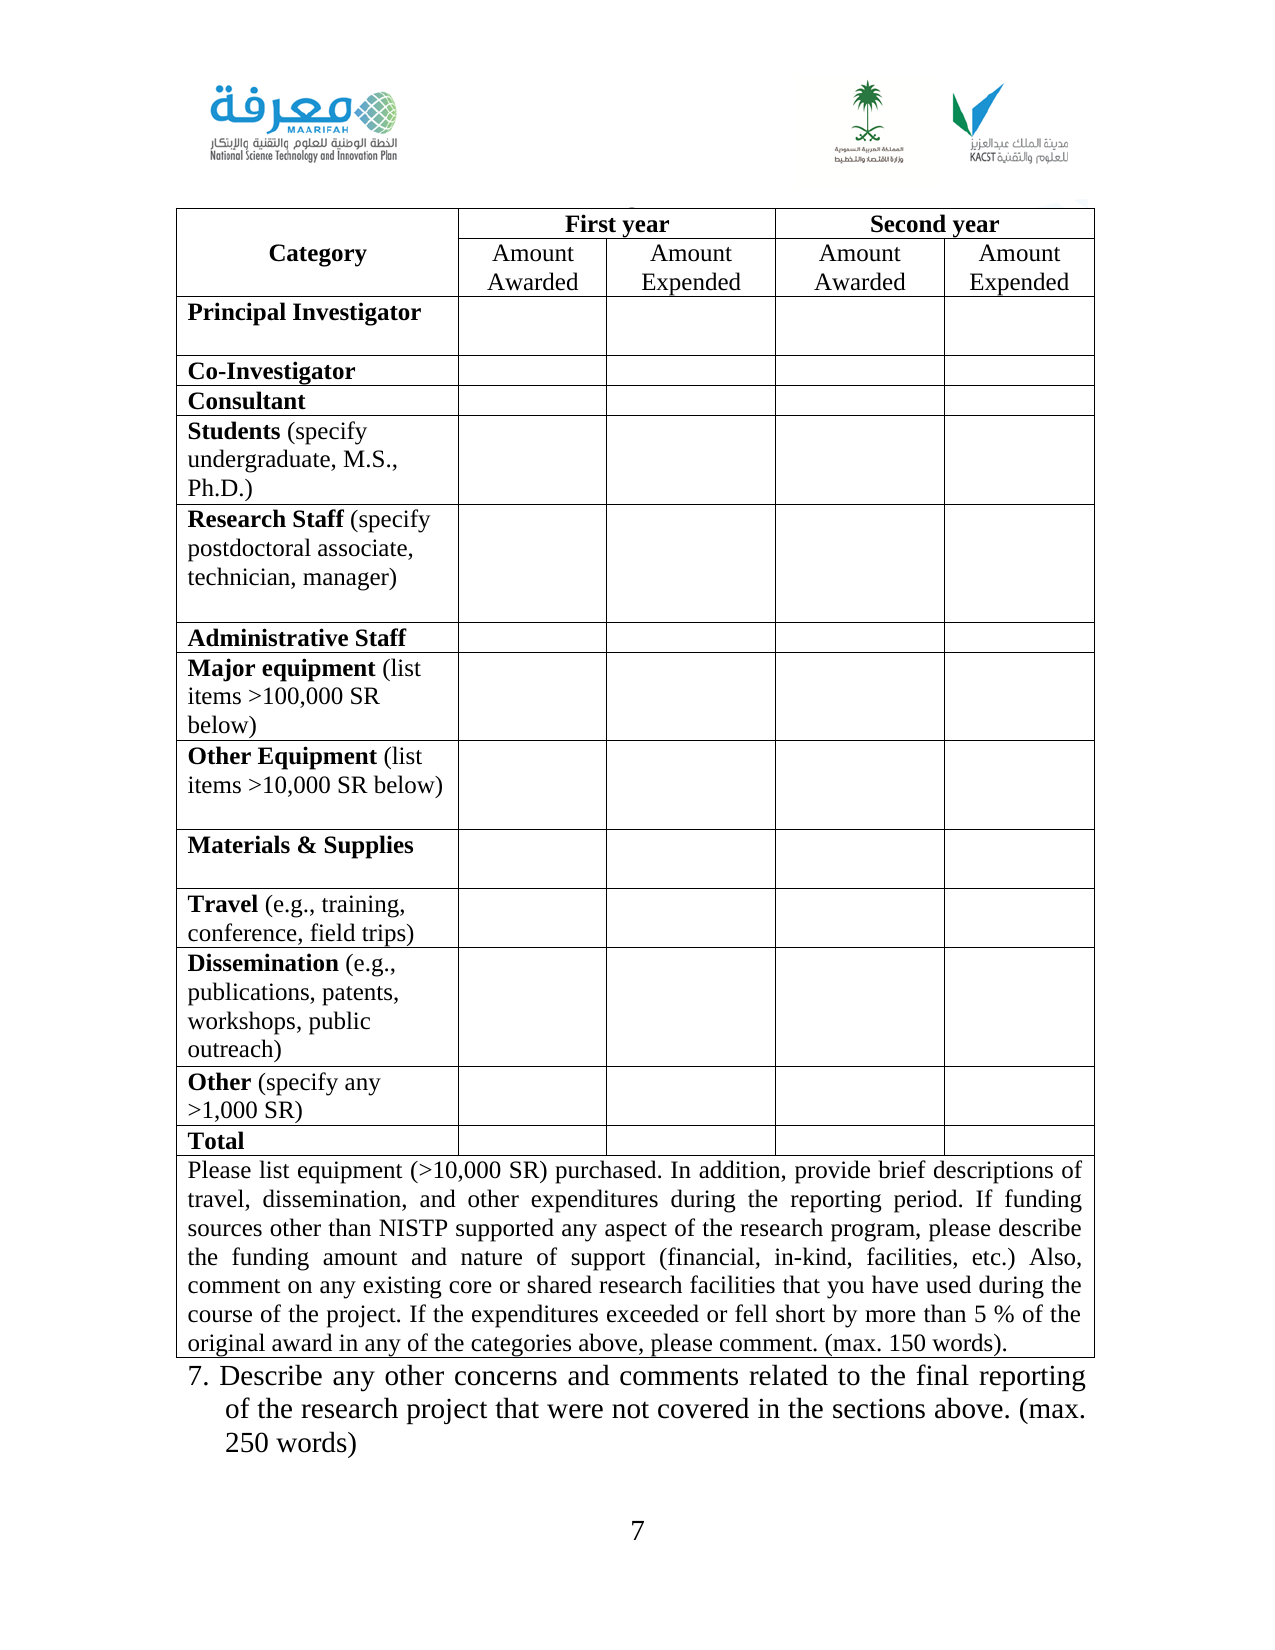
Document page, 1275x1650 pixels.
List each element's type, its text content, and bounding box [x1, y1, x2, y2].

table_cell [776, 889, 944, 947]
table_cell [945, 623, 1094, 652]
table_cell [945, 830, 1094, 888]
table_cell [945, 297, 1094, 355]
table_cell [945, 505, 1094, 622]
table_cell [607, 1067, 775, 1125]
table_cell Amount Awarded [776, 239, 944, 296]
table_cell [776, 505, 944, 622]
table_cell [607, 741, 775, 829]
table_cell [945, 386, 1094, 415]
table_cell [776, 830, 944, 888]
table_cell [607, 830, 775, 888]
table_cell [459, 297, 606, 355]
text 7. Describe any other concerns and comments related to the final reporting of the research project that were not covered in the sections above. (max. 250 words) [187, 1358, 1087, 1458]
table_cell Amount Awarded [459, 239, 606, 296]
table_cell [607, 623, 775, 652]
table_cell Other Equipment (list items >10,000 SR below) [177, 741, 458, 829]
table_cell [607, 505, 775, 622]
table_cell Major equipment (list items >100,000 SR below) [177, 653, 458, 740]
table_cell [945, 356, 1094, 385]
table_cell [459, 386, 606, 415]
table_cell [459, 653, 606, 740]
table_cell [459, 741, 606, 829]
table_cell [459, 1067, 606, 1125]
table_cell [945, 416, 1094, 503]
table_cell [459, 830, 606, 888]
table_cell [945, 948, 1094, 1066]
table_cell [945, 1126, 1094, 1154]
table_cell [459, 948, 606, 1066]
table_cell [776, 653, 944, 740]
table_cell [945, 1067, 1094, 1125]
table_cell [776, 297, 944, 355]
table_cell Students (specify undergraduate, M.S., Ph.D.) [177, 416, 458, 503]
table_cell Total [177, 1126, 458, 1154]
table_cell Co-Investigator [177, 356, 458, 385]
table_cell [607, 297, 775, 355]
table_cell [607, 386, 775, 415]
table_cell [945, 653, 1094, 740]
table_cell [776, 386, 944, 415]
table_cell [607, 356, 775, 385]
table_cell [776, 1067, 944, 1125]
table_cell Amount Expended [945, 239, 1094, 296]
table_cell Consultant [177, 386, 458, 415]
table_header Second year [776, 209, 1094, 237]
table_cell [459, 356, 606, 385]
table_cell [945, 741, 1094, 829]
picture [187, 75, 1088, 208]
table_cell [607, 889, 775, 947]
table_cell Amount Expended [607, 239, 775, 296]
table_cell [607, 948, 775, 1066]
table_cell Administrative Staff [177, 623, 458, 652]
table_cell Dissemination (e.g., publications, patents, workshops, public outreach) [177, 948, 458, 1066]
table_header Category [177, 209, 458, 296]
table_cell [459, 623, 606, 652]
table_cell [776, 416, 944, 503]
table_cell [776, 1126, 944, 1154]
table_cell [945, 889, 1094, 947]
table_cell Other (specify any >1,000 SR) [177, 1067, 458, 1125]
table_cell [776, 623, 944, 652]
table_cell [607, 416, 775, 503]
table_cell [459, 416, 606, 503]
table_cell [776, 356, 944, 385]
table_cell [459, 889, 606, 947]
table_cell Principal Investigator [177, 297, 458, 355]
table_cell Research Staff (specify postdoctoral associate, technician, manager) [177, 505, 458, 622]
table_cell [776, 948, 944, 1066]
table_cell [607, 653, 775, 740]
table_cell [776, 741, 944, 829]
table_cell [459, 1126, 606, 1154]
table_cell [459, 505, 606, 622]
table_cell Materials & Supplies [177, 830, 458, 888]
table_cell Please list equipment (>10,000 SR) purchased. In addition, provide brief descriptions of travel, dissemination, and other expenditures during the reporting period. If funding sources other than NISTP supported any aspect of the research program, please describe the funding amount and nature of support (financial, in-kind, facilities, etc.) Also, comment on any existing core or shared research facilities that you have used during the course of the project. If the expenditures exceeded or fell short by more than 5 % of the original award in any of the categories above, please comment. (max. 150 words). [177, 1156, 1094, 1357]
table_cell Travel (e.g., training, conference, field trips) [177, 889, 458, 947]
table_header First year [459, 209, 775, 237]
table_cell [607, 1126, 775, 1154]
